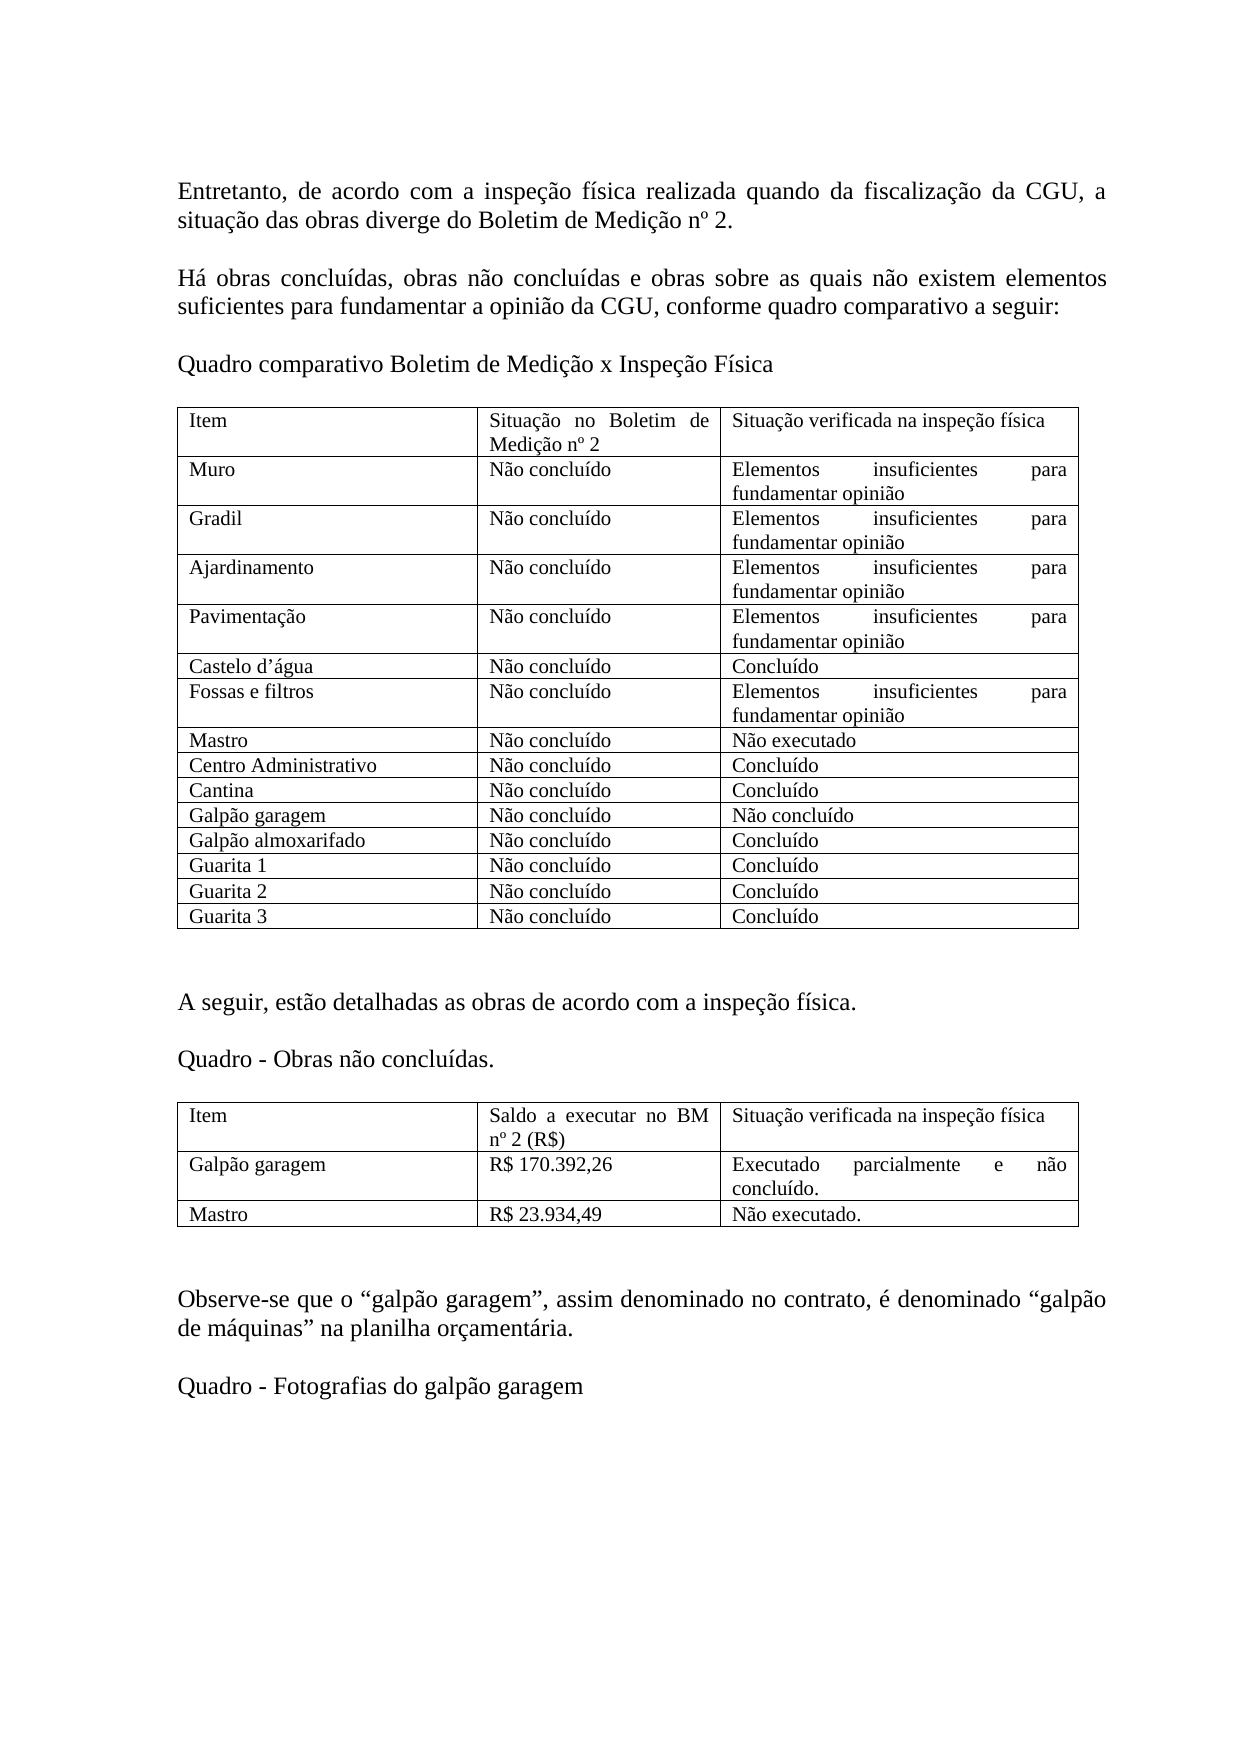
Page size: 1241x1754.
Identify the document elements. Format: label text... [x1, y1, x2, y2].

table_header Situação verificada na inspeção física [721, 1103, 1078, 1151]
table_cell R$ 23.934,49 [478, 1201, 720, 1226]
table_cell Guarita 1 [178, 854, 477, 877]
text Há obras concluídas, obras não concluídas e obras sobre as quais não existem elementos suficientes para fundamentar a opinião da CGU, conforme quadro comparativo a seguir: [177, 263, 1107, 320]
table_cell Ajardinamento [178, 555, 477, 603]
table_cell Não executado. [721, 1201, 1078, 1226]
text A seguir, estão detalhadas as obras de acordo com a inspeção física. [177, 987, 1107, 1015]
table_header Situação verificada na inspeção física [721, 408, 1078, 456]
table_cell Gradil [178, 506, 477, 554]
table_cell Elementos insuficientes para fundamentar opinião [721, 555, 1078, 603]
text Observe-se que o “galpão garagem”, assim denominado no contrato, é denominado “galpão de máquinas” na planilha orçamentária. [177, 1284, 1107, 1342]
table_cell Não concluído [478, 828, 720, 852]
table_cell Galpão almoxarifado [178, 828, 477, 852]
table_cell Não concluído [478, 555, 720, 603]
table_cell Galpão garagem [178, 803, 477, 827]
table_cell Centro Administrativo [178, 753, 477, 777]
table_cell Elementos insuficientes para fundamentar opinião [721, 506, 1078, 554]
table_cell Mastro [178, 1201, 477, 1226]
table_header Item [178, 1103, 477, 1151]
table_header Item [178, 408, 477, 456]
table_cell Concluído [721, 854, 1078, 877]
table_cell Não concluído [478, 605, 720, 653]
text Entretanto, de acordo com a inspeção física realizada quando da fiscalização da CGU, a situação das obras diverge do Boletim de Medição nº 2. [177, 176, 1107, 234]
table_cell R$ 170.392,26 [478, 1152, 720, 1200]
text Quadro - Obras não concluídas. [177, 1044, 1107, 1073]
table_cell Concluído [721, 654, 1078, 678]
text Quadro comparativo Boletim de Medição x Inspeção Física [177, 349, 1107, 378]
table_cell Elementos insuficientes para fundamentar opinião [721, 679, 1078, 727]
table_cell Não concluído [478, 654, 720, 678]
table_cell Não executado [721, 728, 1078, 752]
table_cell Concluído [721, 879, 1078, 903]
table_cell Galpão garagem [178, 1152, 477, 1200]
table_cell Não concluído [478, 879, 720, 903]
table_cell Concluído [721, 778, 1078, 802]
table_cell Não concluído [478, 803, 720, 827]
table_cell Elementos insuficientes para fundamentar opinião [721, 457, 1078, 505]
table_cell Mastro [178, 728, 477, 752]
text Quadro - Fotografias do galpão garagem [177, 1371, 1107, 1399]
table_cell Concluído [721, 753, 1078, 777]
table_cell Não concluído [478, 457, 720, 505]
table_cell Não concluído [478, 728, 720, 752]
table_cell Não concluído [478, 904, 720, 928]
table_header Saldo a executar no BM nº 2 (R$) [478, 1103, 720, 1151]
table_cell Concluído [721, 904, 1078, 928]
table_cell Concluído [721, 828, 1078, 852]
table_cell Muro [178, 457, 477, 505]
table_cell Não concluído [478, 679, 720, 727]
table_cell Castelo d’água [178, 654, 477, 678]
table_cell Não concluído [478, 778, 720, 802]
table_header Situação no Boletim de Medição nº 2 [478, 408, 720, 456]
table_cell Elementos insuficientes para fundamentar opinião [721, 605, 1078, 653]
table_cell Não concluído [721, 803, 1078, 827]
table_cell Executado parcialmente e não concluído. [721, 1152, 1078, 1200]
table_cell Fossas e filtros [178, 679, 477, 727]
table_cell Guarita 2 [178, 879, 477, 903]
table_cell Não concluído [478, 854, 720, 877]
table_cell Cantina [178, 778, 477, 802]
table_cell Guarita 3 [178, 904, 477, 928]
table_cell Não concluído [478, 506, 720, 554]
table_cell Não concluído [478, 753, 720, 777]
table_cell Pavimentação [178, 605, 477, 653]
